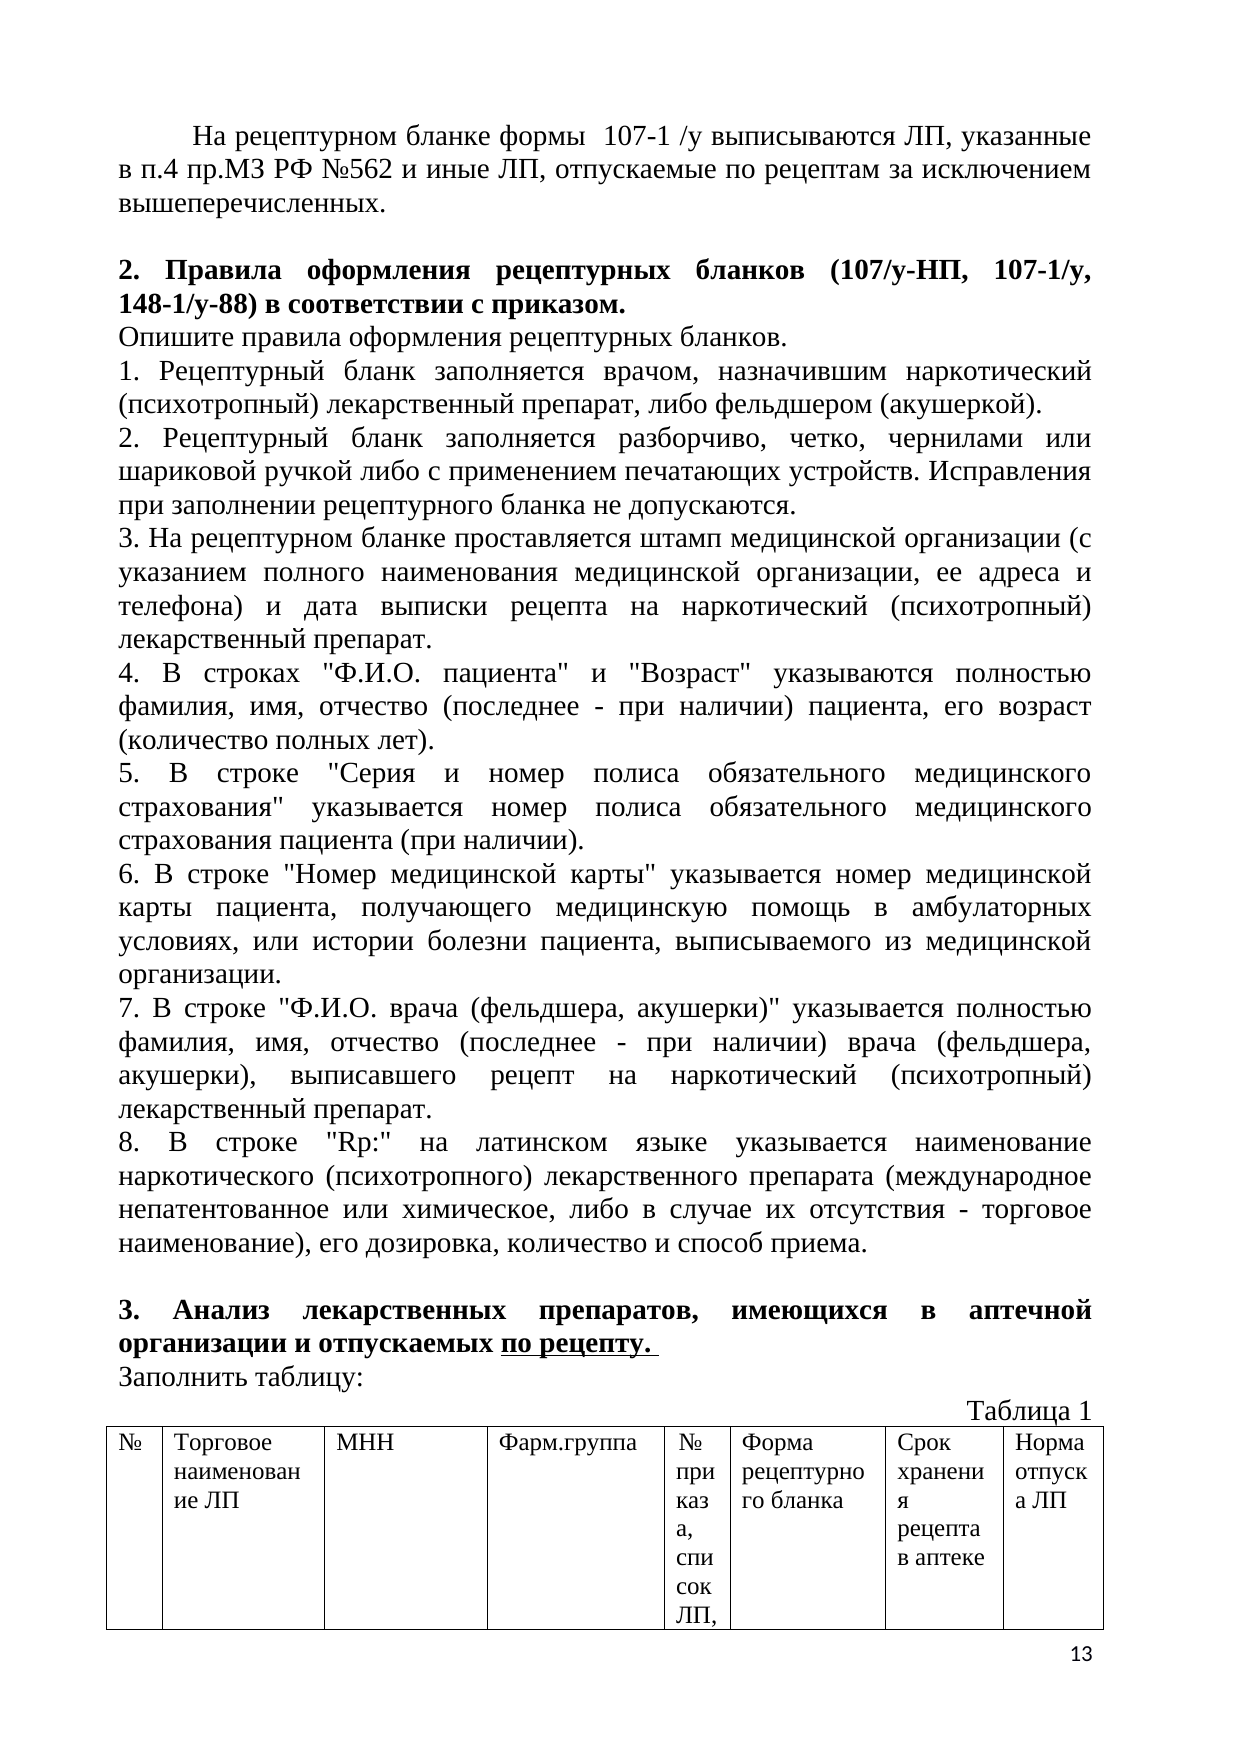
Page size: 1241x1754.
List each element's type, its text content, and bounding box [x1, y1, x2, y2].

text 3. На рецептурном бланке проставляется штамп медицинской организации (с указанием полного наименования медицинской организации, ее адреса и телефона) и дата выписки рецепта на наркотический (психотропный) лекарственный препарат. [118, 521, 1093, 655]
text 3. Анализ лекарственных препаратов, имеющихся в аптечной организации и отпускаемых по рецепту. [118, 1292, 1093, 1359]
table_header № [107, 1427, 162, 1628]
text 5. В строке "Серия и номер полиса обязательного медицинского страхования" указывается номер полиса обязательного медицинского страхования пациента (при наличии). [118, 755, 1093, 856]
text 2. Рецептурный бланк заполняется разборчиво, четко, чернилами или шариковой ручкой либо с применением печатающих устройств. Исправления при заполнении рецептурного бланка не допускаются. [118, 420, 1093, 521]
text Опишите правила оформления рецептурных бланков. [118, 319, 1093, 353]
table_header Норма отпуска ЛП [1004, 1427, 1103, 1628]
text Заполнить таблицу: [118, 1359, 1093, 1393]
text 2. Правила оформления рецептурных бланков (107/у-НП, 107-1/у, 148-1/у-88) в соответствии с приказом. [118, 252, 1093, 319]
table_header Форма рецептурного бланка [731, 1427, 885, 1628]
text 1. Рецептурный бланк заполняется врачом, назначившим наркотический (психотропный) лекарственный препарат, либо фельдшером (акушеркой). [118, 353, 1093, 420]
text 8. В строке "Rp:" на латинском языке указывается наименование наркотического (психотропного) лекарственного препарата (международное непатентованное или химическое, либо в случае их отсутствия - торговое наименование), его дозировка, количество и способ приема. [118, 1124, 1093, 1258]
table_header Фарм.группа [488, 1427, 664, 1628]
table_header Срок хранения рецепта в аптеке [886, 1427, 1003, 1628]
text 7. В строке "Ф.И.О. врача (фельдшера, акушерки)" указывается полностью фамилия, имя, отчество (последнее - при наличии) врача (фельдшера, акушерки), выписавшего рецепт на наркотический (психотропный) лекарственный препарат. [118, 990, 1093, 1124]
text 6. В строке "Номер медицинской карты" указывается номер медицинской карты пациента, получающего медицинскую помощь в амбулаторных условиях, или истории болезни пациента, выписываемого из медицинской организации. [118, 856, 1093, 990]
text На рецептурном бланке формы 107-1 /у выписываются ЛП, указанные в п.4 пр.МЗ РФ №562 и иные ЛП, отпускаемые по рецептам за исключением вышеперечисленных. [118, 118, 1092, 219]
table_header № приказа, список ЛП, стоящего на ПКУ [665, 1427, 730, 1628]
text Таблица 1 [118, 1393, 1093, 1426]
table_header Торговое наименование ЛП [163, 1427, 324, 1628]
table_header МНН [325, 1427, 487, 1628]
text 4. В строках "Ф.И.О. пациента" и "Возраст" указываются полностью фамилия, имя, отчество (последнее - при наличии) пациента, его возраст (количество полных лет). [118, 655, 1093, 755]
